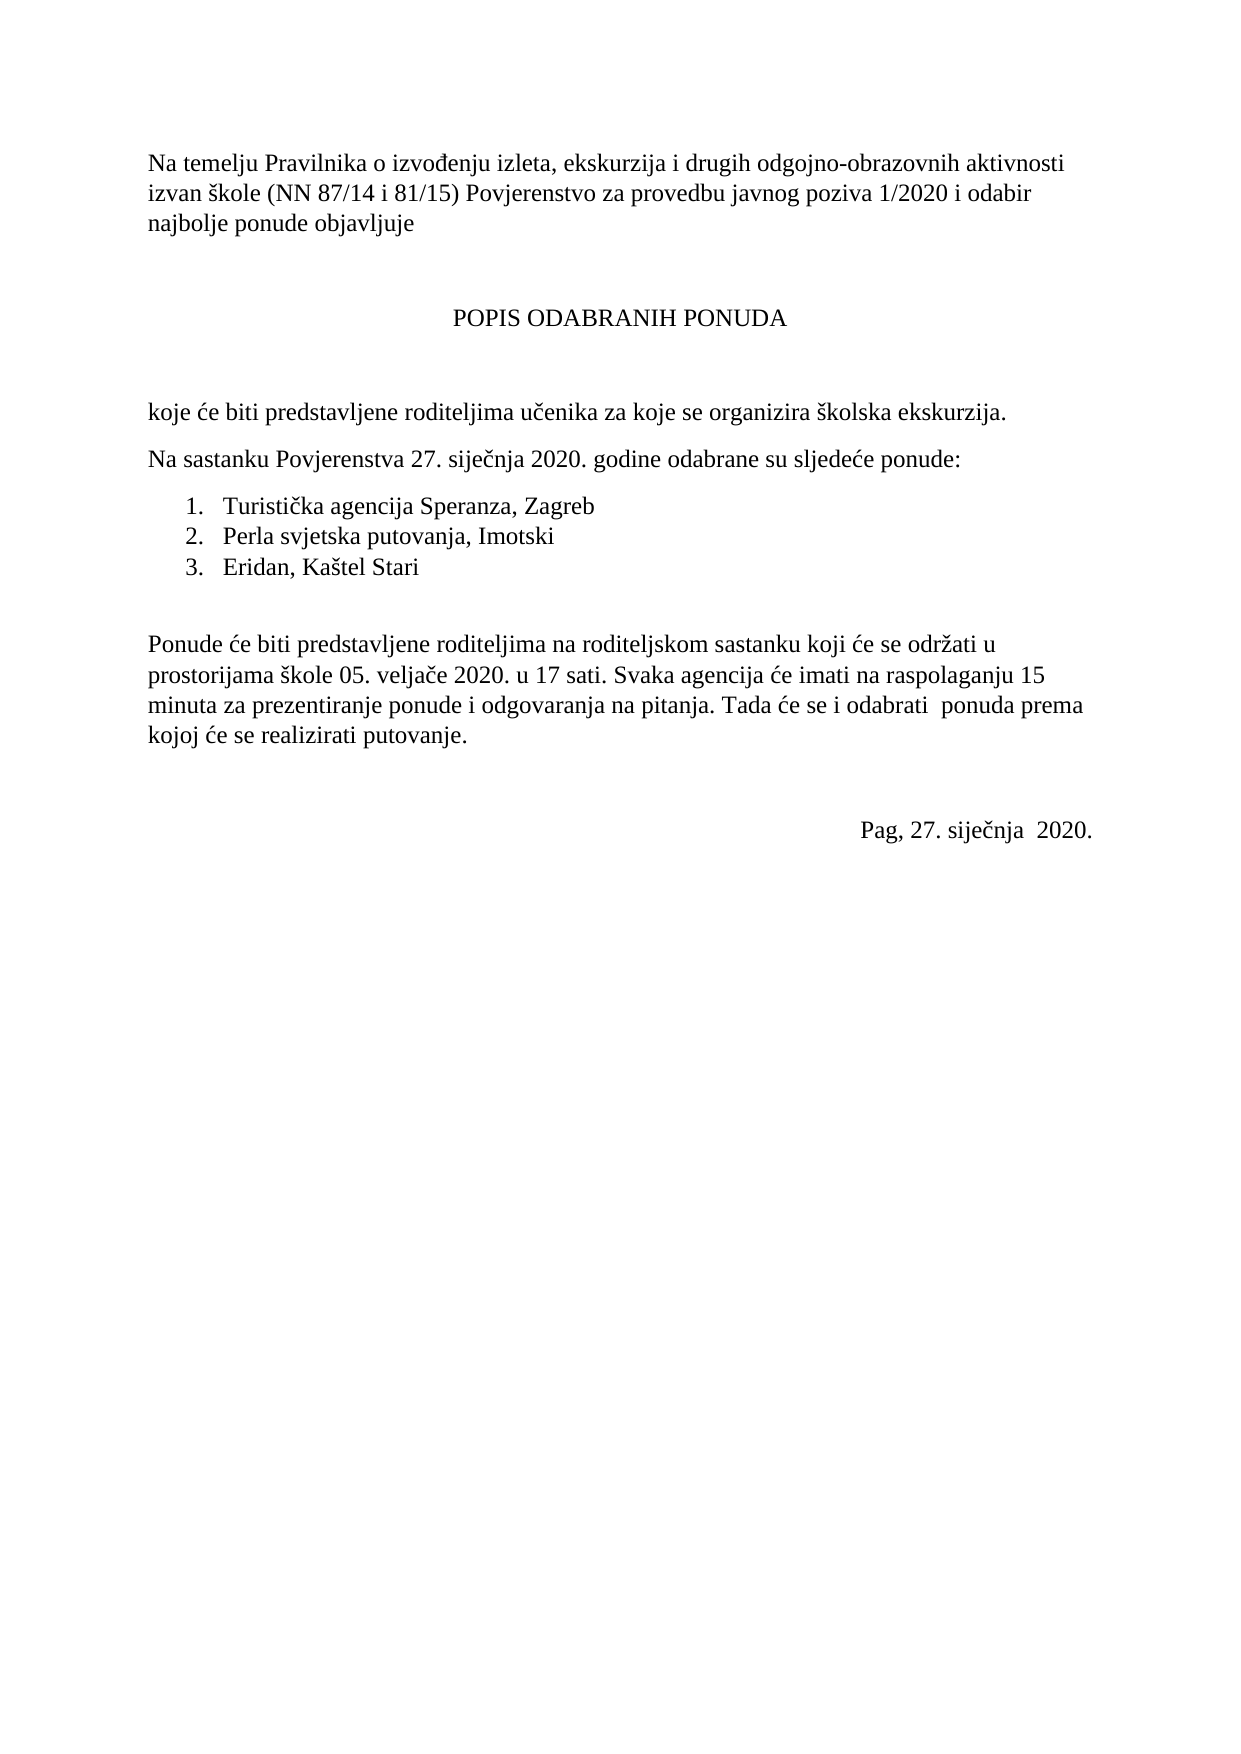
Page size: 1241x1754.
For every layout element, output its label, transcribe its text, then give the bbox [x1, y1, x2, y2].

text Ponude će biti predstavljene roditeljima na roditeljskom sastanku koji će se održati u prostorijama škole 05. veljače 2020. u 17 sati. Svaka agencija će imati na raspolaganju 15 minuta za prezentiranje ponude i odgovaranja na pitanja. Tada će se i odabrati ponuda prema kojoj će se realizirati putovanje. [148, 629, 1093, 749]
text POPIS ODABRANIH PONUDA [148, 303, 1093, 331]
list Perla svjetska putovanja, Imotski [185, 521, 1093, 550]
list Turistička agencija Speranza, Zagreb [185, 491, 1093, 520]
text Na sastanku Povjerenstva 27. siječnja 2020. godine odabrane su sljedeće ponude: [148, 444, 1093, 473]
text Na temelju Pravilnika o izvođenju izleta, ekskurzija i drugih odgojno-obrazovnih aktivnosti izvan škole (NN 87/14 i 81/15) Povjerenstvo za provedbu javnog poziva 1/2020 i odabir najbolje ponude objavljuje [148, 148, 1093, 237]
text koje će biti predstavljene roditeljima učenika za koje se organizira školska ekskurzija. [148, 397, 1093, 426]
text Pag, 27. siječnja 2020. [148, 815, 1093, 843]
list Eridan, Kaštel Stari [185, 552, 1093, 581]
